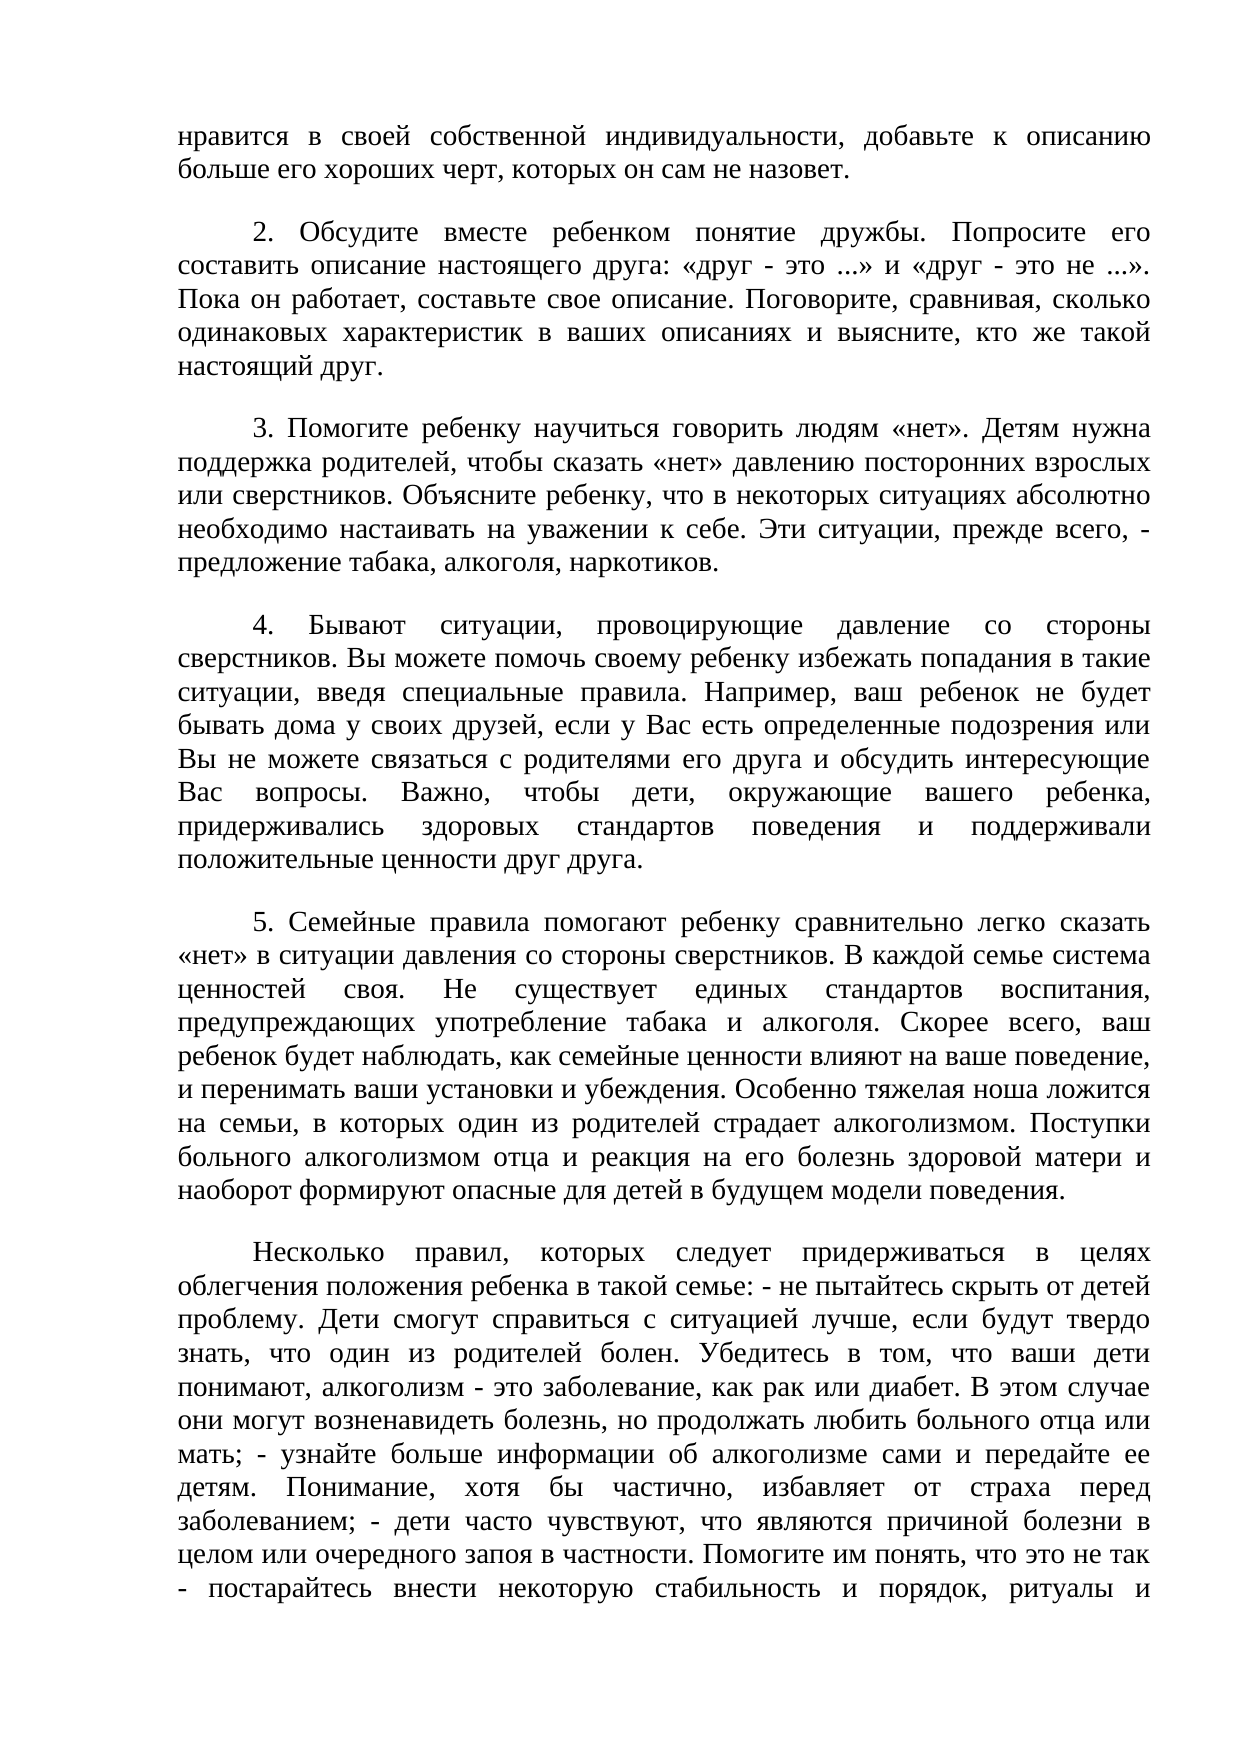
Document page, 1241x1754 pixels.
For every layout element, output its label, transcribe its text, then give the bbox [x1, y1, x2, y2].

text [177, 1234, 1152, 1603]
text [177, 118, 1152, 185]
text 5. Семейные правила помогают ребенку сравнительно легко сказать «нет» в ситуации давления со стороны сверстников. В каждой семье система ценностей своя. Не существует единых стандартов воспитания, предупреждающих употребление табака и алкоголя. Скорее всего, ваш ребенок будет наблюдать, как семейные ценности влияют на ваше поведение, и перенимать ваши установки и убеждения. Особенно тяжелая ноша ложится на семьи, в которых один из родителей страдает алкоголизмом. Поступки больного алкоголизмом отца и реакция на его болезнь здоровой матери и наоборот формируют опасные для детей в будущем модели поведения. [177, 904, 1152, 1206]
text 3. Помогите ребенку научиться говорить людям «нет». Детям нужна поддержка родителей, чтобы сказать «нет» давлению посторонних взрослых или сверстников. Объясните ребенку, что в некоторых ситуациях абсолютно необходимо настаивать на уважении к себе. Эти ситуации, прежде всего, - предложение табака, алкоголя, наркотиков. [177, 410, 1152, 578]
text 2. Обсудите вместе ребенком понятие дружбы. Попросите его составить описание настоящего друга: «друг - это ...» и «друг - это не ...». Пока он работает, составьте свое описание. Поговорите, сравнивая, сколько одинаковых характеристик в ваших описаниях и выясните, кто же такой настоящий друг. [177, 214, 1152, 382]
text 4. Бывают ситуации, провоцирующие давление со стороны сверстников. Вы можете помочь своему ребенку избежать попадания в такие ситуации, введя специальные правила. Например, ваш ребенок не будет бывать дома у своих друзей, если у Вас есть определенные подозрения или Вы не можете связаться с родителями его друга и обсудить интересующие Вас вопросы. Важно, чтобы дети, окружающие вашего ребенка, придерживались здоровых стандартов поведения и поддерживали положительные ценности друг друга. [177, 607, 1152, 875]
